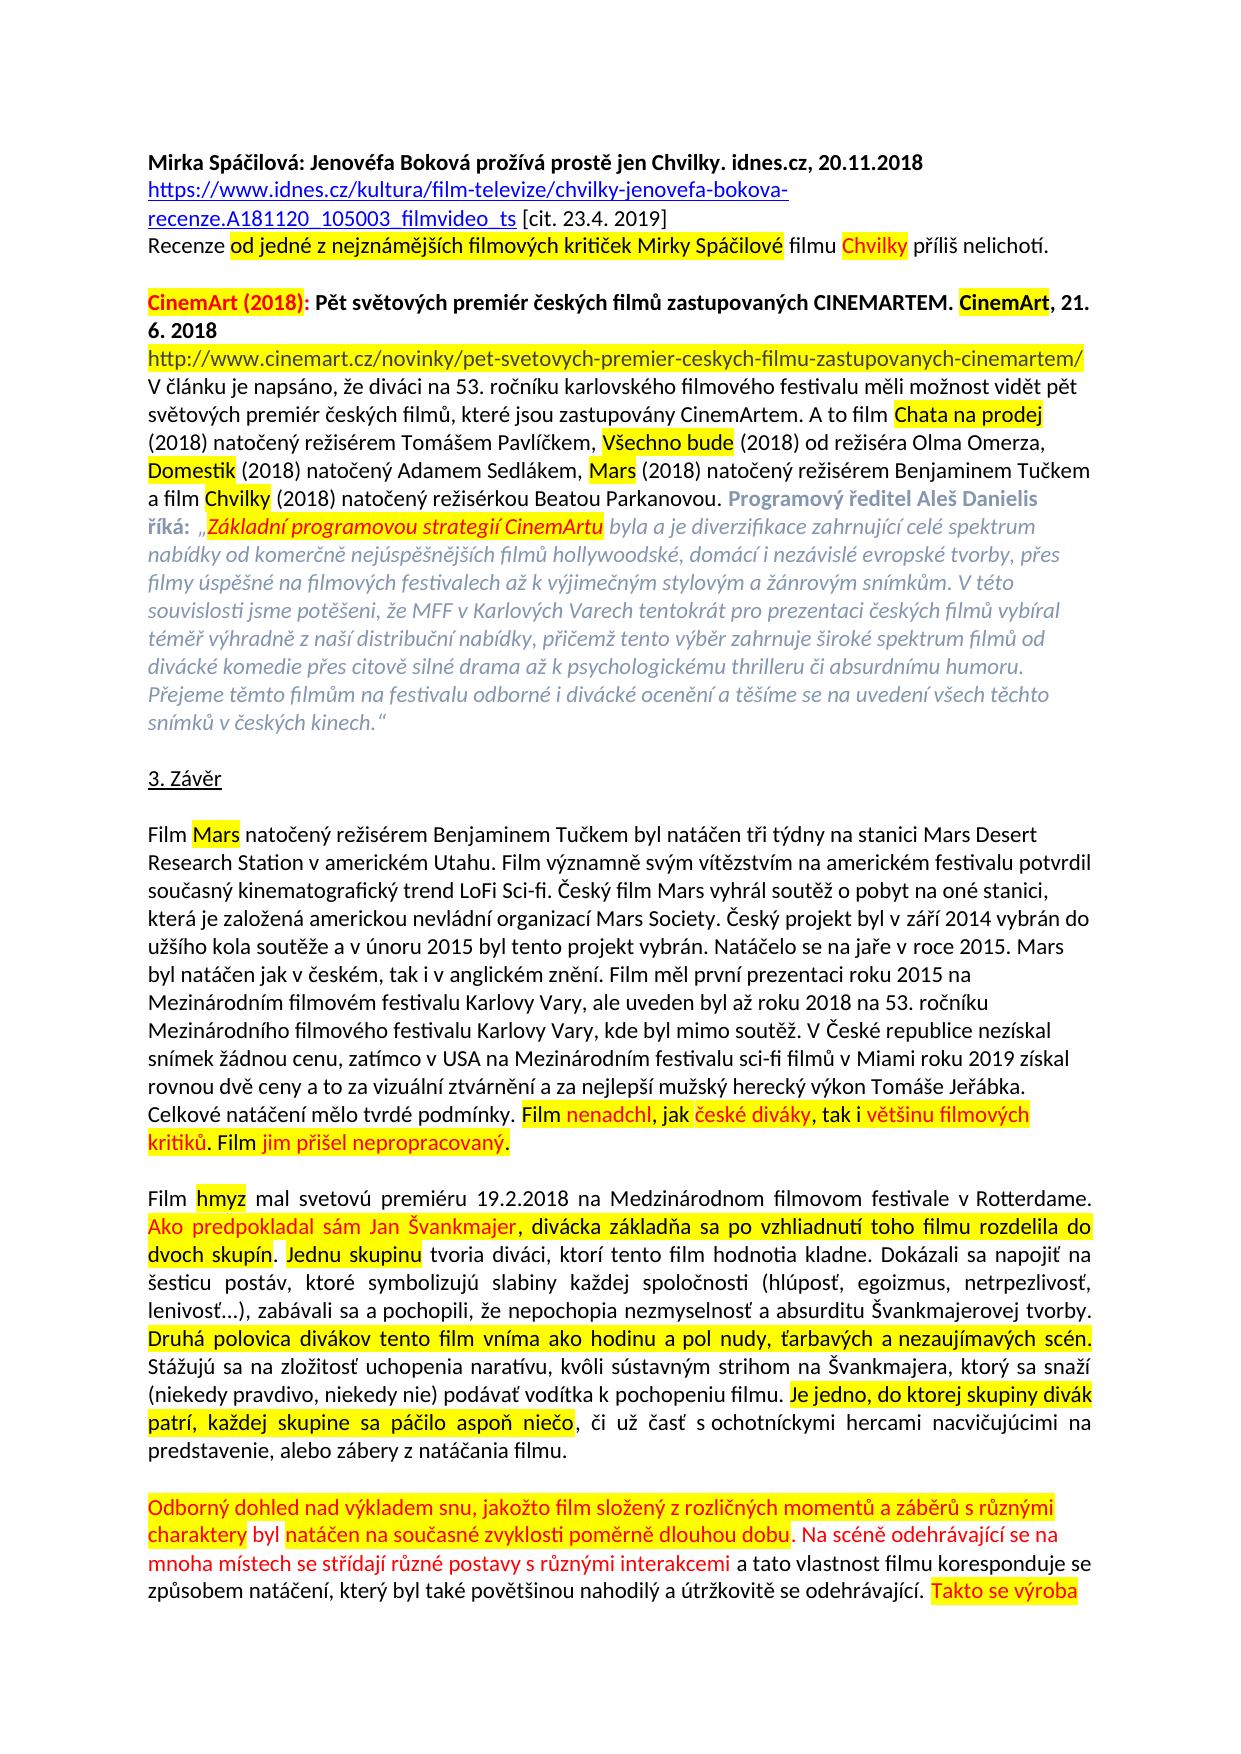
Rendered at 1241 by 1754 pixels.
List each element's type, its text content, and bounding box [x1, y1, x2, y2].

text Film hmyz mal svetovú premiéru 19.2.2018 na Medzinárodnom filmovom festivale v Rotterdame. Ako predpokladal sám Jan Švankmajer, divácka základňa sa po vzhliadnutí toho filmu rozdelila do dvoch skupín. Jednu skupinu tvoria diváci, ktorí tento film hodnotia kladne. Dokázali sa napojiť na šesticu postáv, ktoré symbolizujú slabiny každej spoločnosti (hlúposť, egoizmus, netrpezlivosť, lenivosť...), zabávali sa a pochopili, že nepochopia nezmyselnosť a absurditu Švankmajerovej tvorby. Druhá polovica divákov tento film vníma ako hodinu a pol nudy, ťarbavých a nezaujímavých scén. Stážujú sa na zložitosť uchopenia naratívu, kvôli sústavným strihom na Švankmajera, ktorý sa snaží (niekedy pravdivo, niekedy nie) podávať vodítka k pochopeniu filmu. Je jedno, do ktorej skupiny divák patrí, každej skupine sa páčilo aspoň niečo, či už časť s ochotníckymi hercami nacvičujúcimi na predstavenie, alebo zábery z natáčania filmu. [148, 1240, 1093, 1464]
text Film Mars natočený režisérem Benjaminem Tučkem byl natáčen tři týdny na stanici Mars Desert Research Station v americkém Utahu. Film významně svým vítězstvím na americkém festivalu potvrdil současný kinematografický trend LoFi Sci-fi. Český film Mars vyhrál soutěž o pobyt na oné stanici, která je založená americkou nevládní organizací Mars Society. Český projekt byl v září 2014 vybrán do užšího kola soutěže a v únoru 2015 byl tento projekt vybrán. Natáčelo se na jaře v roce 2015. Mars byl natáčen jak v českém, tak i v anglickém znění. Film měl první prezentaci roku 2015 na Mezinárodním filmovém festivalu Karlovy Vary, ale uveden byl až roku 2018 na 53. ročníku Mezinárodního filmového festivalu Karlovy Vary, kde byl mimo soutěž. V České republice nezískal snímek žádnou cenu, zatímco v USA na Mezinárodním festivalu sci-fi filmů v Miami roku 2019 získal rovnou dvě ceny a to za vizuální ztvárnění a za nejlepší mužský herecký výkon Tomáše Jeřábka. Celkové natáčení mělo tvrdé podmínky. Film nenadchl, jak české diváky, tak i většinu filmových kritiků. Film jim přišel nepropracovaný. [148, 820, 1093, 1156]
text CinemArt (2018): Pět světových premiér českých filmů zastupovaných CINEMARTEM. CinemArt, 21. 6. 2018 http://www.cinemart.cz/novinky/pet-svetovych-premier-ceskych-filmu-zastupovanych-cinemartem/ V článku je napsáno, že diváci na 53. ročníku karlovského filmového festivalu měli možnost vidět pět světových premiér českých filmů, které jsou zastupovány CinemArtem. A to film Chata na prodej (2018) natočený režisérem Tomášem Pavlíčkem, Všechno bude (2018) od režiséra Olma Omerza, Domestik (2018) natočený Adamem Sedlákem, Mars (2018) natočený režisérem Benjaminem Tučkem a film Chvilky (2018) natočený režisérkou Beatou Parkanovou. Programový ředitel Aleš Danielis říká: „Základní programovou strategií CinemArtu byla a je diverzifikace zahrnující celé spektrum nabídky od komerčně nejúspěšnějších filmů hollywoodské, domácí i nezávislé evropské tvorby, přes filmy úspěšné na filmových festivalech až k výjimečným stylovým a žánrovým snímkům. V této souvislosti jsme potěšeni, že MFF v Karlových Varech tentokrát pro prezentaci českých filmů vybíral téměř výhradně z naší distribuční nabídky, přičemž tento výběr zahrnuje široké spektrum filmů od divácké komedie přes citově silné drama až k psychologickému thrilleru či absurdnímu humoru. Přejeme těmto filmům na festivalu odborné i divácké ocenění a těšíme se na uvedení všech těchto snímků v českých kinech.“ [148, 288, 1093, 736]
text 3. Závěr [148, 764, 1093, 792]
text Mirka Spáčilová: Jenovéfa Boková prožívá prostě jen Chvilky. idnes.cz, 20.11.2018 https://www.idnes.cz/kultura/film-televize/chvilky-jenovefa-bokova-recenze.A181120_105003_filmvideo_ts [cit. 23.4. 2019] Recenze od jedné z nejznámějších filmových kritiček Mirky Spáčilové filmu Chvilky příliš nelichotí. [148, 148, 1093, 260]
